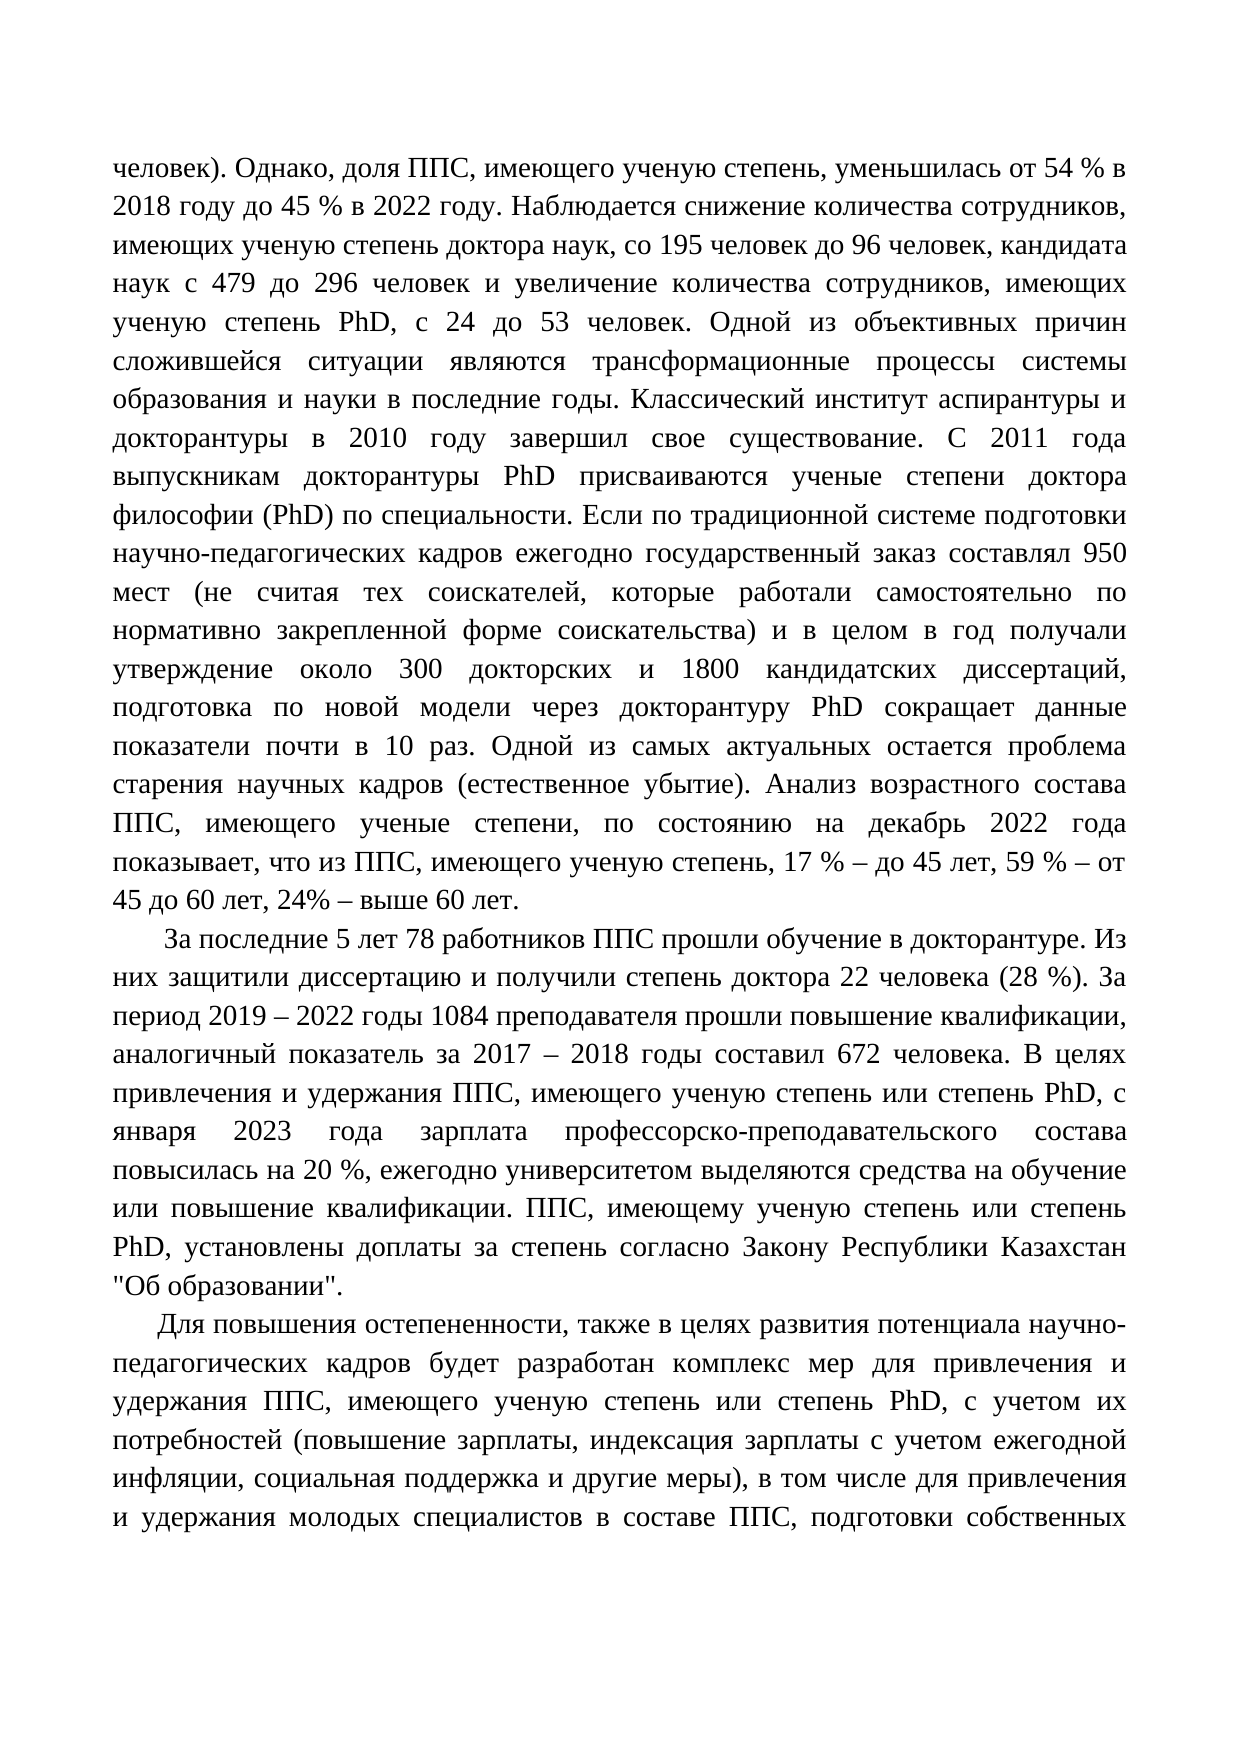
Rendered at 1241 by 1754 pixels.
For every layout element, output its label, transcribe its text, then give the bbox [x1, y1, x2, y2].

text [112, 1306, 1128, 1532]
text За последние 5 лет 78 работников ППС прошли обучение в докторантуре. Из них защитили диссертацию и получили степень доктора 22 человека (28 %). За период 2019 – 2022 годы 1084 преподавателя прошли повышение квалификации, аналогичный показатель за 2017 – 2018 годы составил 672 человека. В целях привлечения и удержания ППС, имеющего ученую степень или степень PhD, с января 2023 года зарплата профессорско-преподавательского состава повысилась на 20 %, ежегодно университетом выделяются средства на обучение или повышение квалификации. ППС, имеющему ученую степень или степень PhD, установлены доплаты за степень согласно Закону Республики Казахстан "Об образовании". [112, 921, 1128, 1301]
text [112, 150, 1128, 916]
